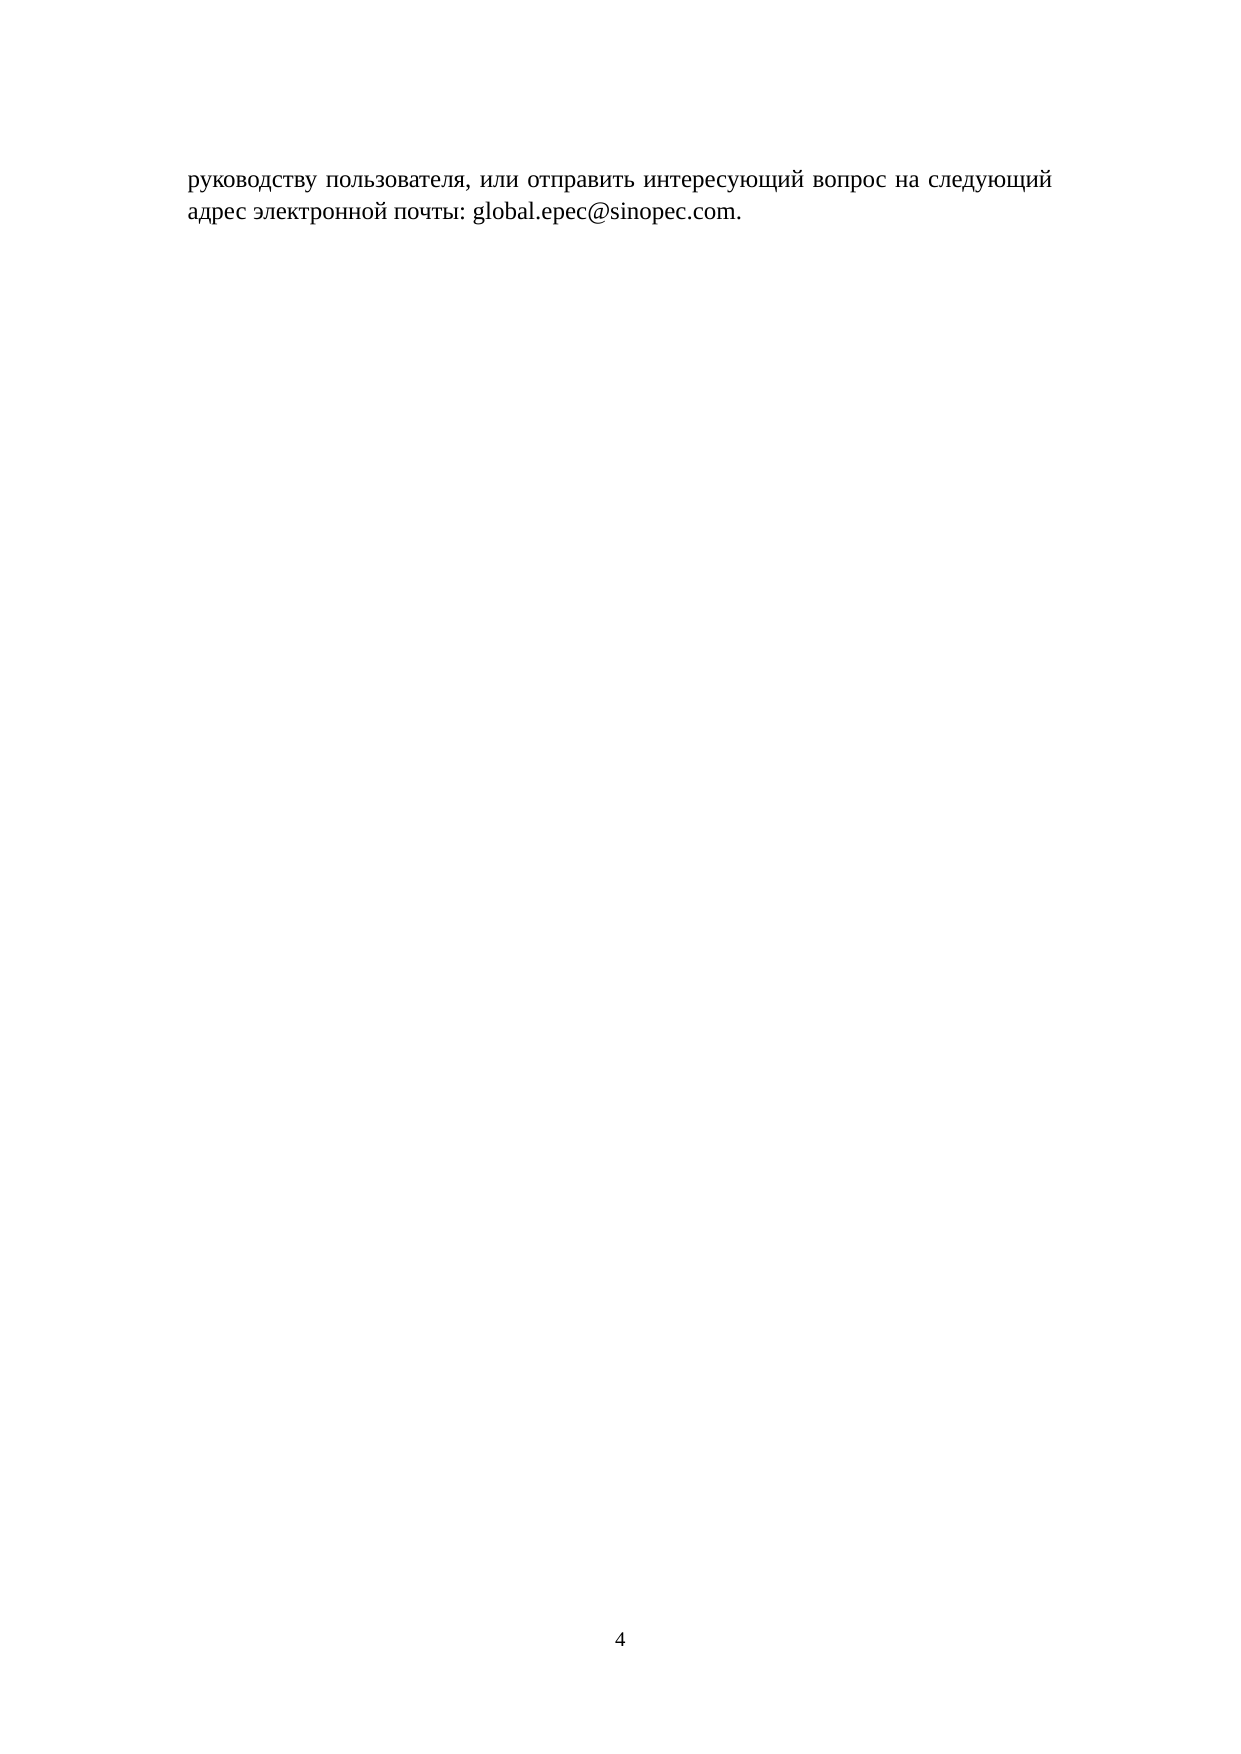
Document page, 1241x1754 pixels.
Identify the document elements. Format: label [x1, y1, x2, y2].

text [187, 162, 1053, 227]
